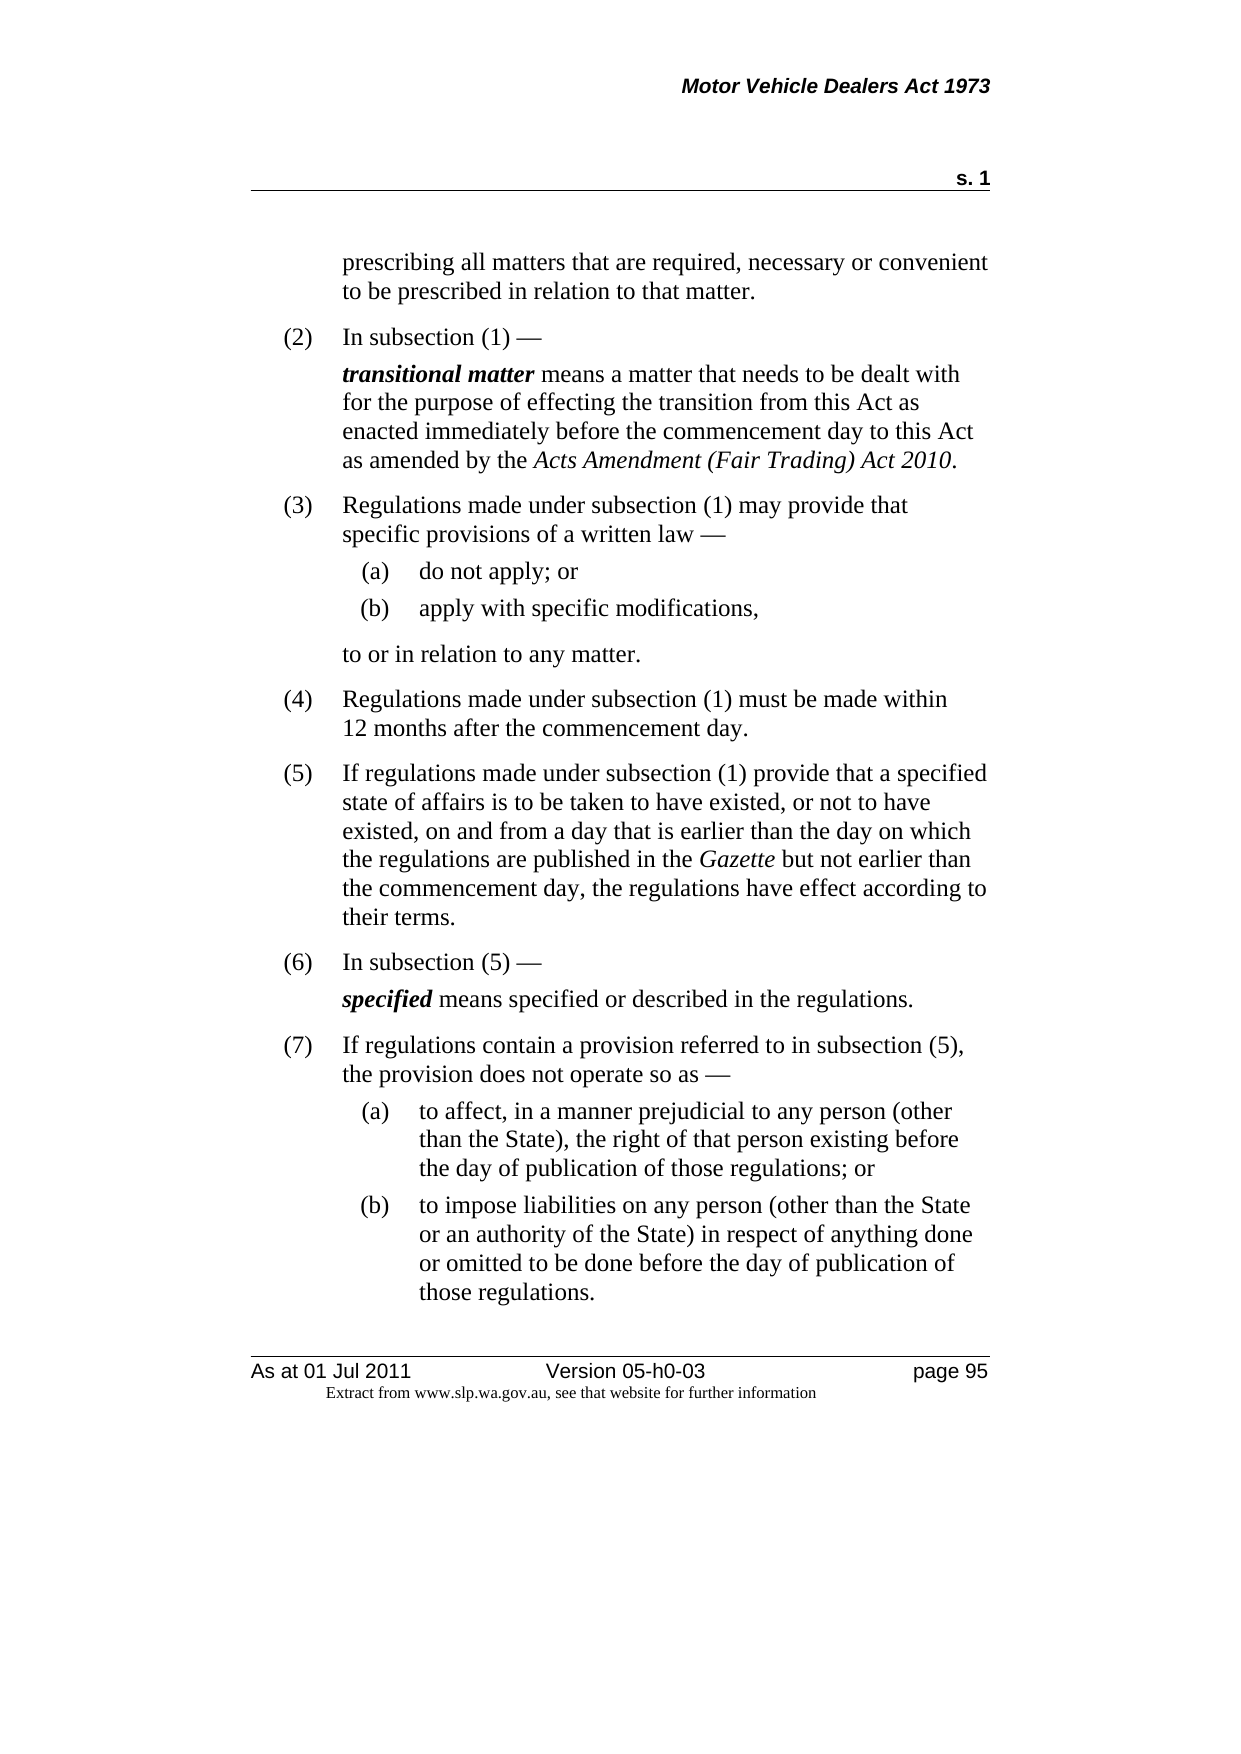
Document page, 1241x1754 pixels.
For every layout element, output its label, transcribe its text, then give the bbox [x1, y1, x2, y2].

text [251, 247, 990, 305]
text (6) In subsection (5) — [251, 947, 990, 976]
text transitional matter means a matter that needs to be dealt with for the purpose of effecting the transition from this Act as enacted immediately before the commencement day to this Act as amended by the Acts Amendment (Fair Trading) Act 2010. [251, 359, 990, 474]
text (a) do not apply; or [251, 556, 990, 585]
text to or in relation to any matter. [251, 639, 990, 667]
text (a) to affect, in a manner prejudicial to any person (other than the State), the right of that person existing before the day of publication of those regulations; or [251, 1096, 990, 1182]
text (b) apply with specific modifications, [251, 593, 990, 622]
text (4) Regulations made under subsection (1) must be made within 12 months after the commencement day. [251, 684, 990, 742]
text (3) Regulations made under subsection (1) may provide that specific provisions of a written law — [251, 490, 990, 548]
text (5) If regulations made under subsection (1) provide that a specified state of affairs is to be taken to have existed, or not to have existed, on and from a day that is earlier than the day on which the regulations are published in the Gazette but not earlier than the commencement day, the regulations have effect according to their terms. [251, 758, 990, 931]
text (b) to impose liabilities on any person (other than the State or an authority of the State) in respect of anything done or omitted to be done before the day of publication of those regulations. [251, 1190, 990, 1305]
text (7) If regulations contain a provision referred to in subsection (5), the provision does not operate so as — [251, 1030, 990, 1087]
text (2) In subsection (1) — [251, 322, 990, 350]
text specified means specified or described in the regulations. [251, 984, 990, 1013]
